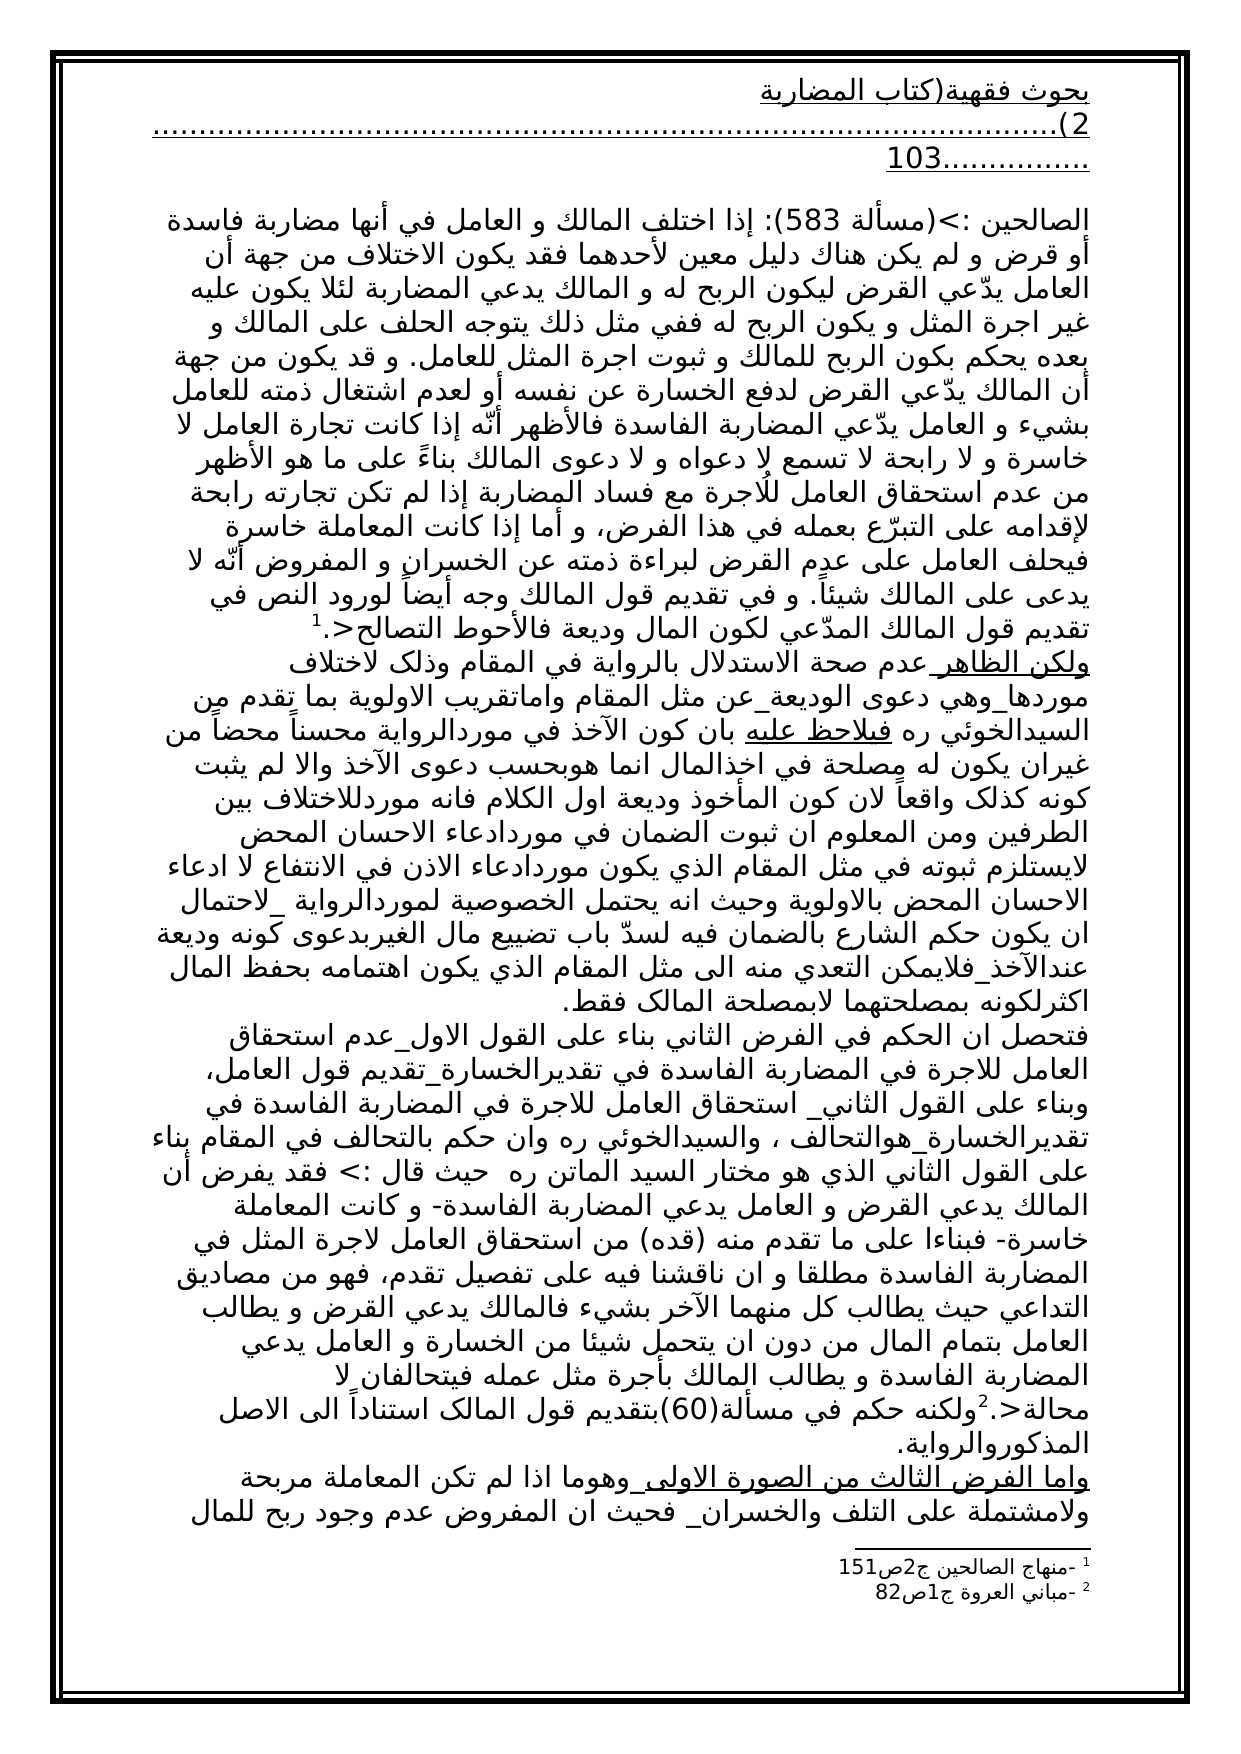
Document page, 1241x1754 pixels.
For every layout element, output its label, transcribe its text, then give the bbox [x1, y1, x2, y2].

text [150, 1460, 1090, 1528]
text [150, 204, 1090, 645]
text ولکن الظاهر عدم صحة الاستدلال بالرواية في المقام وذلک لاختلاف موردها_وهي دعوی الوديعة_عن مثل المقام واماتقريب الاولوية بما تقدم من السيدالخوئي ره فيلاحظ عليه بان کون الآخذ في موردالرواية محسناً محضاً من غيران يکون له مصلحة في اخذالمال انما هوبحسب دعوی الآخذ والا لم يثبت کونه کذلک واقعاً لان کون المأخوذ وديعة اول الکلام فانه موردللاختلاف بين الطرفين ومن المعلوم ان ثبوت الضمان في موردادعاء الاحسان المحض لايستلزم ثبوته في مثل المقام الذي يکون موردادعاء الاذن في الانتفاع لا ادعاء الاحسان المحض بالاولوية وحيث انه يحتمل الخصوصية لموردالرواية _لاحتمال ان يکون حکم الشارع بالضمان فيه لسدّ باب تضييع مال الغيربدعوی کونه وديعة عندالآخذ_فلايمکن التعدي منه الی مثل المقام الذي يکون اهتمامه بحفظ المال اکثرلکونه بمصلحتهما لابمصلحة المالک فقط. [150, 645, 1090, 1019]
text فتحصل ان الحکم في الفرض الثاني بناء علی القول الاول_عدم استحقاق العامل للاجرة في المضاربة الفاسدة في تقديرالخسارة_تقديم قول العامل، وبناء علی القول الثاني_ استحقاق العامل للاجرة في المضاربة الفاسدة في تقديرالخسارة_هوالتحالف ، والسيدالخوئي ره وان حکم بالتحالف في المقام بناء علی القول الثاني الذي هو مختار السيد الماتن ره حيث قال :> فقد يفرض أن المالك يدعي القرض و العامل يدعي المضاربة الفاسدة- و كانت المعاملة خاسرة- فبناءا على ما تقدم منه (قده) من استحقاق العامل لاجرة المثل في المضاربة الفاسدة مطلقا و ان ناقشنا فيه على تفصيل تقدم، فهو من مصاديق التداعي حيث يطالب كل منهما الآخر بشي‌ء فالمالك يدعي القرض و يطالب العامل بتمام المال من دون ان يتحمل شيئا من الخسارة و العامل يدعي المضاربة الفاسدة و يطالب المالك بأجرة مثل عمله فيتحالفان لا محالة<.ولکنه حکم في مسألة(60)بتقديم قول المالک استناداً الی الاصل المذکوروالرواية. [150, 1019, 1090, 1460]
